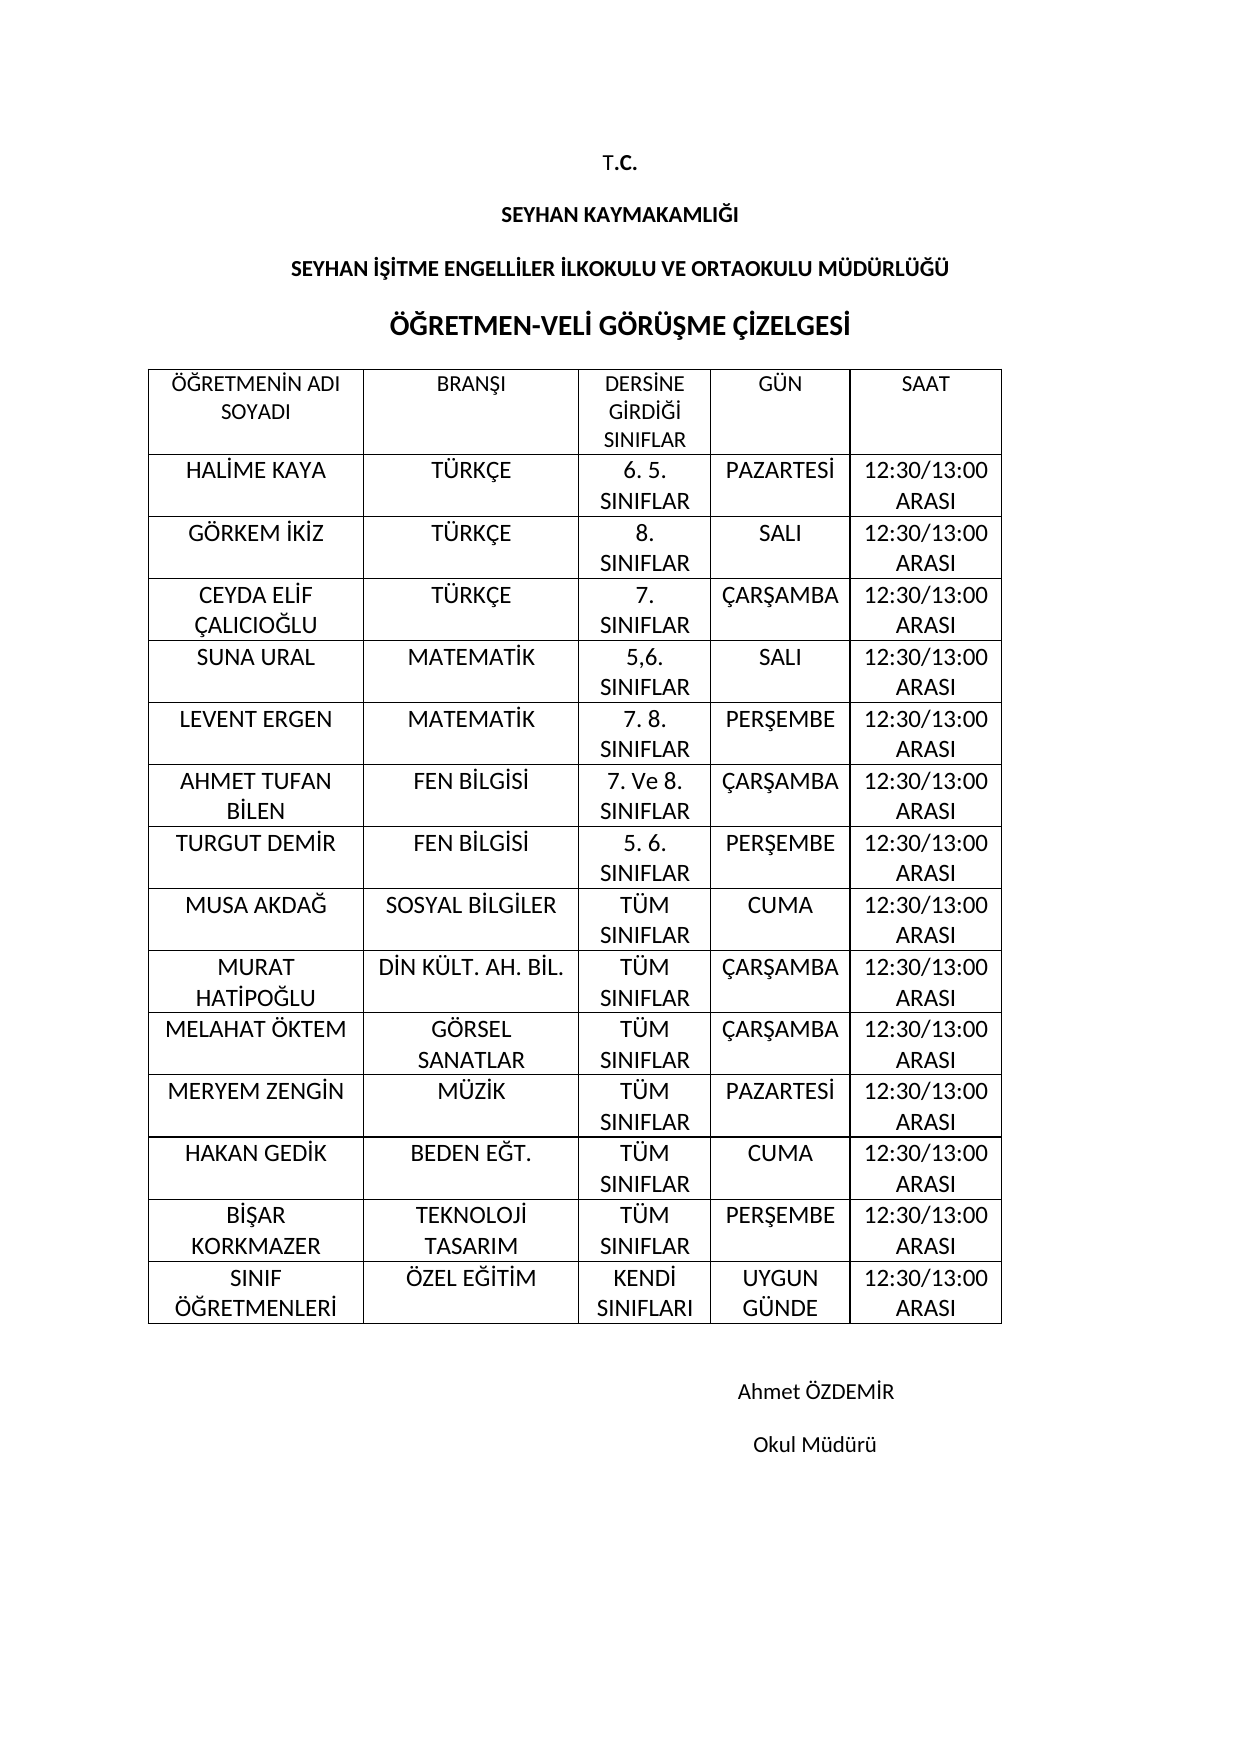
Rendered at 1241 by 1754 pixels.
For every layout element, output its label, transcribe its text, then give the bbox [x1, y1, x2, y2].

table_cell FEN BİLGİSİ [364, 827, 578, 888]
table_header GÜN [711, 370, 849, 453]
table_cell DİN KÜLT. AH. BİL. [364, 951, 578, 1012]
table_cell SALI [711, 641, 849, 702]
table_cell 5,6. SINIFLAR [579, 641, 710, 702]
table_cell 12:30/13:00 ARASI [851, 703, 1001, 764]
table_cell 12:30/13:00 ARASI [851, 765, 1001, 826]
table_cell UYGUN GÜNDE [711, 1262, 849, 1323]
table_cell TURGUT DEMİR [149, 827, 363, 888]
table_cell PERŞEMBE [711, 1200, 849, 1261]
table_cell TÜM SINIFLAR [579, 889, 710, 950]
table_cell CUMA [711, 889, 849, 950]
table_cell 5. 6. SINIFLAR [579, 827, 710, 888]
table_cell PAZARTESİ [711, 1075, 849, 1136]
table_cell KENDİ SINIFLARI [579, 1262, 710, 1323]
table_cell PERŞEMBE [711, 703, 849, 764]
table_cell PERŞEMBE [711, 827, 849, 888]
table_cell ÇARŞAMBA [711, 951, 849, 1012]
table_cell GÖRKEM İKİZ [149, 517, 363, 578]
table_cell 12:30/13:00 ARASI [851, 455, 1001, 516]
table_cell TÜRKÇE [364, 579, 578, 640]
table_cell SUNA URAL [149, 641, 363, 702]
table_cell TEKNOLOJİ TASARIM [364, 1200, 578, 1261]
table_cell ÇARŞAMBA [711, 765, 849, 826]
table_cell BİŞAR KORKMAZER [149, 1200, 363, 1261]
table_cell 12:30/13:00 ARASI [851, 827, 1001, 888]
table_cell HALİME KAYA [149, 455, 363, 516]
table_header DERSİNE GİRDİĞİ SINIFLAR [579, 370, 710, 453]
text T.C. [148, 148, 1093, 176]
table_cell MÜZİK [364, 1075, 578, 1136]
table_cell 12:30/13:00 ARASI [851, 889, 1001, 950]
text SEYHAN İŞİTME ENGELLİLER İLKOKULU VE ORTAOKULU MÜDÜRLÜĞÜ [148, 254, 1093, 282]
table_cell 12:30/13:00 ARASI [851, 951, 1001, 1012]
table_cell TÜRKÇE [364, 517, 578, 578]
table_cell TÜM SINIFLAR [579, 1138, 710, 1198]
table_cell 6. 5. SINIFLAR [579, 455, 710, 516]
table_cell FEN BİLGİSİ [364, 765, 578, 826]
table_cell 12:30/13:00 ARASI [851, 579, 1001, 640]
table_cell 12:30/13:00 ARASI [851, 1262, 1001, 1323]
table_cell LEVENT ERGEN [149, 703, 363, 764]
table_cell 12:30/13:00 ARASI [851, 517, 1001, 578]
table_cell 12:30/13:00 ARASI [851, 641, 1001, 702]
text SEYHAN KAYMAKAMLIĞI [148, 201, 1093, 229]
table_cell BEDEN EĞT. [364, 1138, 578, 1198]
table_header ÖĞRETMENİN ADI SOYADI [149, 370, 363, 453]
table_cell 7. 8. SINIFLAR [579, 703, 710, 764]
table_cell MELAHAT ÖKTEM [149, 1013, 363, 1074]
table_cell 12:30/13:00 ARASI [851, 1200, 1001, 1261]
table_cell HAKAN GEDİK [149, 1138, 363, 1198]
table_cell TÜM SINIFLAR [579, 1075, 710, 1136]
table_cell TÜM SINIFLAR [579, 1200, 710, 1261]
table_header BRANŞI [364, 370, 578, 453]
table_cell MERYEM ZENGİN [149, 1075, 363, 1136]
table_cell ÇARŞAMBA [711, 1013, 849, 1074]
table_header SAAT [851, 370, 1001, 453]
table_cell TÜM SINIFLAR [579, 951, 710, 1012]
table_cell 7. SINIFLAR [579, 579, 710, 640]
table_cell 7. Ve 8. SINIFLAR [579, 765, 710, 826]
table_cell GÖRSEL SANATLAR [364, 1013, 578, 1074]
table_cell PAZARTESİ [711, 455, 849, 516]
table_cell MATEMATİK [364, 641, 578, 702]
table_cell TÜM SINIFLAR [579, 1013, 710, 1074]
table_cell ÖZEL EĞİTİM [364, 1262, 578, 1323]
table_cell CEYDA ELİF ÇALICIOĞLU [149, 579, 363, 640]
text Okul Müdürü [148, 1430, 1093, 1458]
table_cell MUSA AKDAĞ [149, 889, 363, 950]
text Ahmet ÖZDEMİR [148, 1377, 1093, 1405]
table_cell SALI [711, 517, 849, 578]
table_cell TÜRKÇE [364, 455, 578, 516]
table_cell SINIF ÖĞRETMENLERİ [149, 1262, 363, 1323]
table_cell 12:30/13:00 ARASI [851, 1075, 1001, 1136]
table_cell MURAT HATİPOĞLU [149, 951, 363, 1012]
table_cell 12:30/13:00 ARASI [851, 1013, 1001, 1074]
table_cell 8. SINIFLAR [579, 517, 710, 578]
table_cell 12:30/13:00 ARASI [851, 1138, 1001, 1198]
table_cell SOSYAL BİLGİLER [364, 889, 578, 950]
table_cell CUMA [711, 1138, 849, 1198]
table_cell AHMET TUFAN BİLEN [149, 765, 363, 826]
table_cell MATEMATİK [364, 703, 578, 764]
text ÖĞRETMEN-VELİ GÖRÜŞME ÇİZELGESİ [148, 307, 1093, 342]
table_cell ÇARŞAMBA [711, 579, 849, 640]
